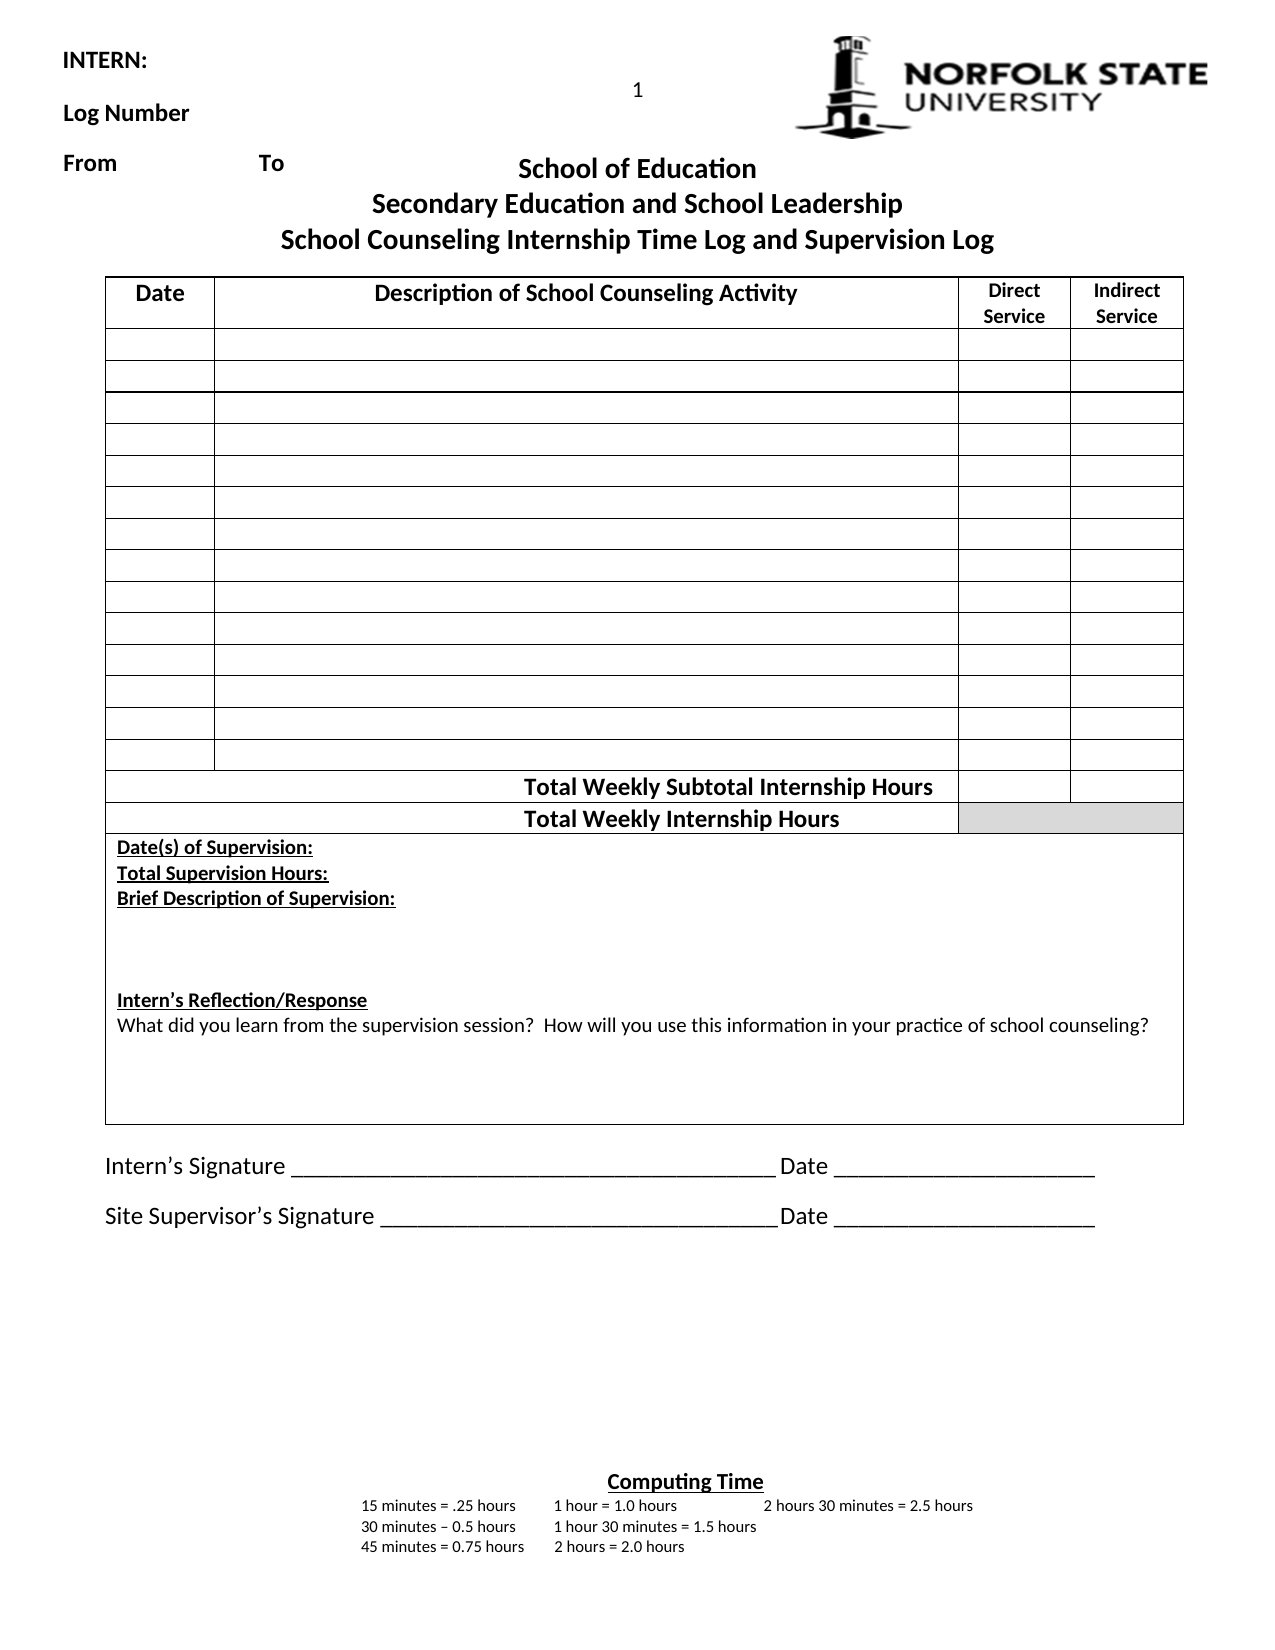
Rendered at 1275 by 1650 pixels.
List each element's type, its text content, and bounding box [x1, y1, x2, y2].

table_cell [215, 361, 958, 391]
table_cell [1071, 487, 1183, 518]
table_cell [106, 740, 214, 770]
table_cell [215, 393, 958, 423]
table_cell [1071, 582, 1183, 612]
table_cell [106, 456, 214, 486]
table_header Direct Service [959, 278, 1070, 328]
table_cell [215, 613, 958, 644]
table_cell [959, 424, 1070, 454]
table_cell [106, 487, 214, 518]
table_cell [106, 708, 214, 738]
table_cell [215, 582, 958, 612]
table_cell [959, 803, 1183, 833]
table_cell [1071, 519, 1183, 549]
table_cell [1071, 740, 1183, 770]
table_cell [1071, 676, 1183, 707]
table_cell [215, 676, 958, 707]
table_cell [959, 519, 1070, 549]
table_cell [106, 676, 214, 707]
table_cell Date(s) of Supervision: Total Supervision Hours: Brief Description of Supervision: Intern’s Reflection/Response What did you learn from the supervision session? How will you use this information in your practice of school counseling? [106, 834, 1183, 1124]
table_cell [1071, 329, 1183, 360]
table_cell [215, 424, 958, 454]
table_cell [106, 613, 214, 644]
table_cell Total Weekly Subtotal Internship Hours [106, 771, 958, 802]
table_cell [959, 708, 1070, 738]
table_cell [1071, 771, 1183, 802]
table_cell [1071, 550, 1183, 581]
table_cell [959, 645, 1070, 675]
table_cell [1071, 361, 1183, 391]
table_cell [959, 613, 1070, 644]
table_cell [959, 456, 1070, 486]
table_cell [106, 393, 214, 423]
table_cell [1071, 424, 1183, 454]
table_cell [1071, 613, 1183, 644]
table_cell Total Weekly Internship Hours [106, 803, 958, 833]
table_cell [106, 519, 214, 549]
table_cell [959, 582, 1070, 612]
table_header Date [106, 278, 214, 328]
text Site Supervisor’s Signature ________________________________ Date _____________________ [105, 1200, 1170, 1231]
table_cell [106, 550, 214, 581]
table_cell [1071, 645, 1183, 675]
table_cell [215, 550, 958, 581]
table_cell [1071, 393, 1183, 423]
table_cell [959, 361, 1070, 391]
table_cell [959, 329, 1070, 360]
table_cell [106, 582, 214, 612]
table_header Description of School Counseling Activity [215, 278, 958, 328]
table_cell [215, 708, 958, 738]
table_cell [106, 645, 214, 675]
table_cell [215, 645, 958, 675]
table_cell [959, 550, 1070, 581]
table_cell [959, 740, 1070, 770]
table_cell [1071, 708, 1183, 738]
picture [794, 36, 1208, 139]
table_cell [1071, 456, 1183, 486]
table_cell [215, 740, 958, 770]
text Intern’s Signature _______________________________________ Date _____________________ [105, 1151, 1170, 1181]
table_cell [106, 329, 214, 360]
text School Counseling Internship Time Log and Supervision Log [105, 221, 1170, 257]
table_cell [106, 361, 214, 391]
table_header Indirect Service [1071, 278, 1183, 328]
table_cell [215, 329, 958, 360]
table_cell [106, 424, 214, 454]
text Secondary Education and School Leadership [105, 186, 1170, 221]
table_cell [215, 456, 958, 486]
table_cell [959, 393, 1070, 423]
table_cell [215, 519, 958, 549]
table_cell [959, 771, 1070, 802]
table_cell [215, 487, 958, 518]
text School of Education [400, 150, 1170, 186]
table_cell [959, 487, 1070, 518]
table_cell [959, 676, 1070, 707]
